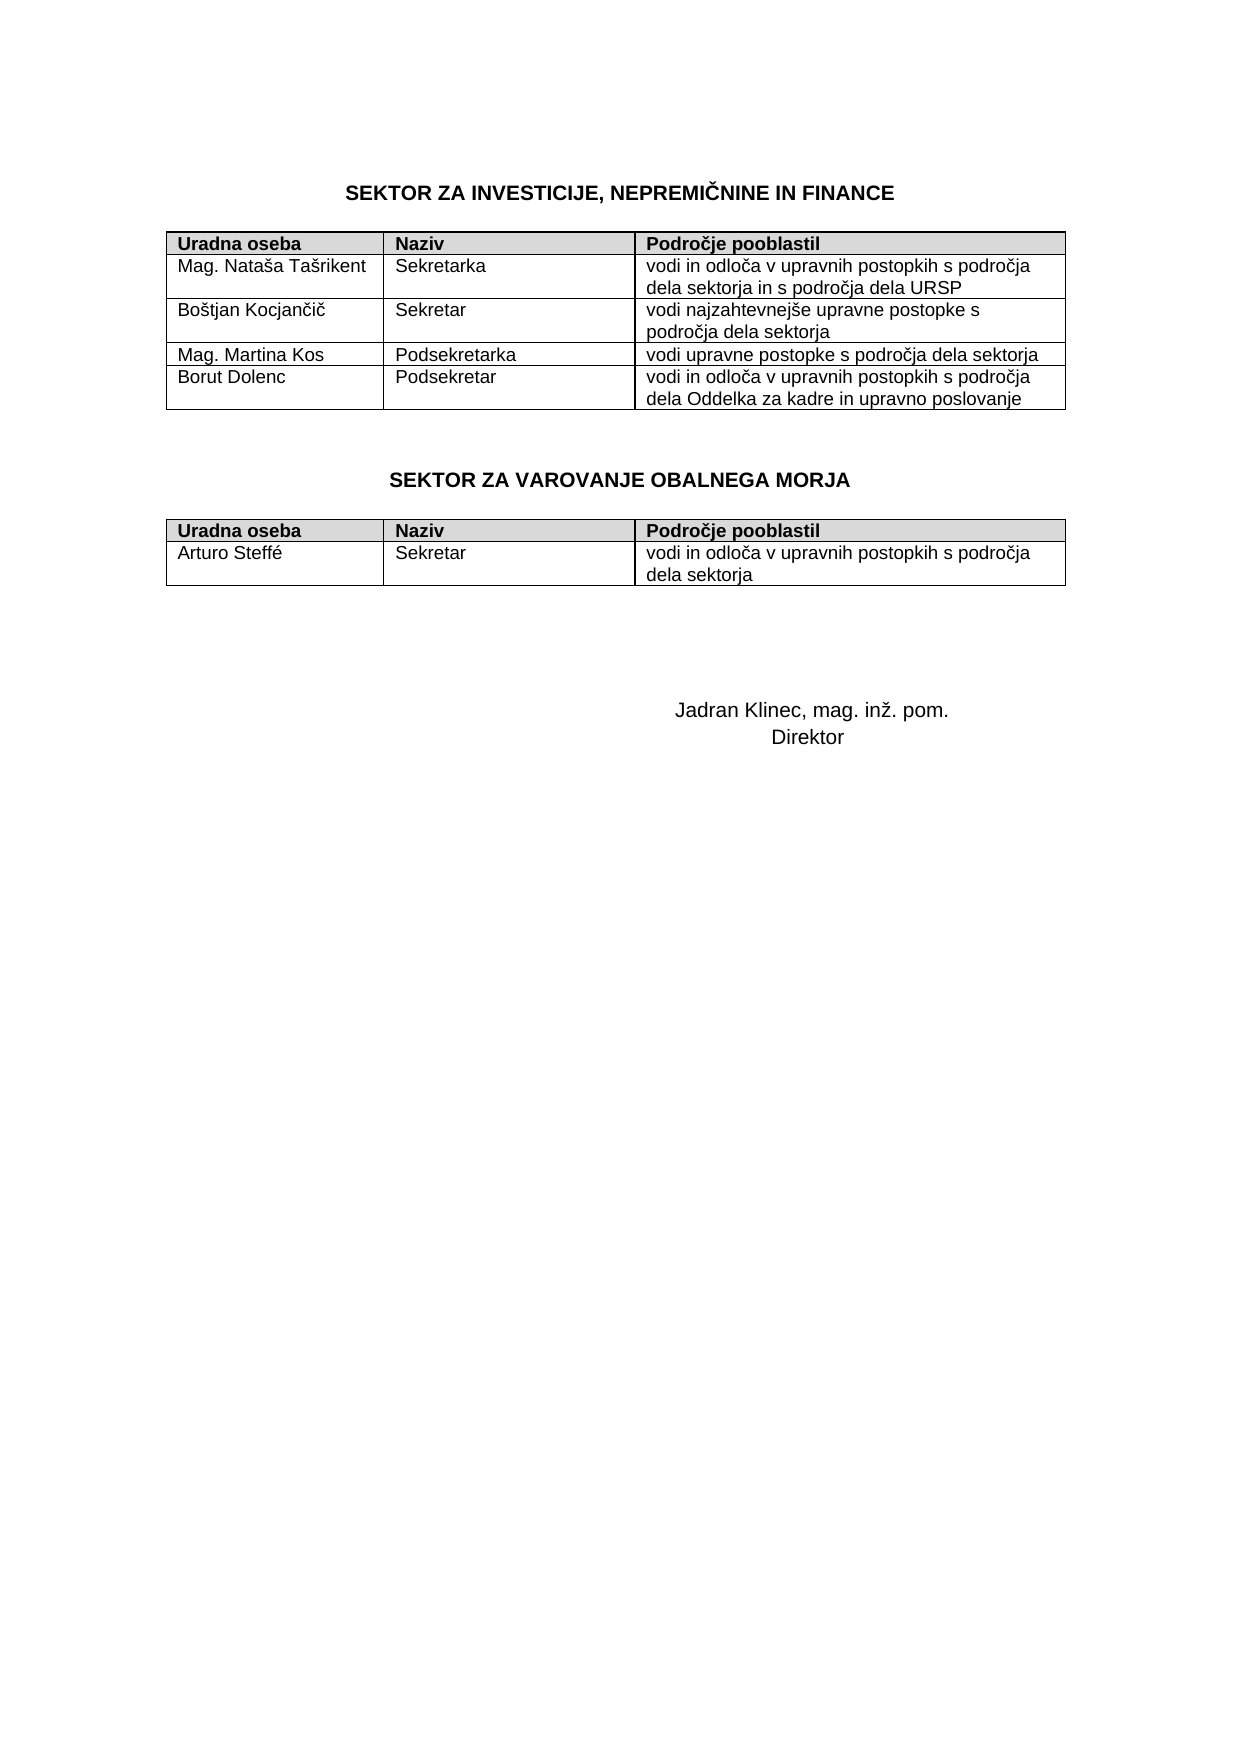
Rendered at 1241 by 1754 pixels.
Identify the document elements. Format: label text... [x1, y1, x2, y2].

table_cell Mag. Martina Kos [167, 343, 383, 365]
table_cell Borut Dolenc [167, 366, 383, 409]
text Jadran Klinec, mag. inž. pom. [177, 694, 1063, 722]
table_header Uradna oseba [167, 233, 383, 254]
table_header Naziv [384, 520, 634, 541]
table_cell vodi in odloča v upravnih postopkih s področja dela Oddelka za kadre in upravno poslovanje [636, 366, 1065, 409]
table_cell Arturo Steffé [167, 542, 383, 585]
table_header Področje pooblastil [636, 520, 1065, 541]
table_cell Podsekretar [384, 366, 634, 409]
text SEKTOR ZA INVESTICIJE, NEPREMIČNINE IN FINANCE [177, 177, 1063, 204]
table_cell Sekretar [384, 542, 634, 585]
table_cell vodi in odloča v upravnih postopkih s področja dela sektorja [636, 542, 1065, 585]
table_cell vodi upravne postopke s področja dela sektorja [636, 343, 1065, 365]
table_cell vodi in odloča v upravnih postopkih s področja dela sektorja in s področja dela URSP [636, 255, 1065, 298]
table_header Uradna oseba [167, 520, 383, 541]
table_cell Sekretar [384, 299, 634, 342]
table_header Področje pooblastil [636, 233, 1065, 254]
table_cell Podsekretarka [384, 343, 634, 365]
text Direktor [177, 722, 1063, 749]
table_header Naziv [384, 233, 634, 254]
table_cell Mag. Nataša Tašrikent [167, 255, 383, 298]
table_cell vodi najzahtevnejše upravne postopke s področja dela sektorja [636, 299, 1065, 342]
text SEKTOR ZA VAROVANJE OBALNEGA MORJA [177, 464, 1063, 491]
table_cell Boštjan Kocjančič [167, 299, 383, 342]
table_cell Sekretarka [384, 255, 634, 298]
